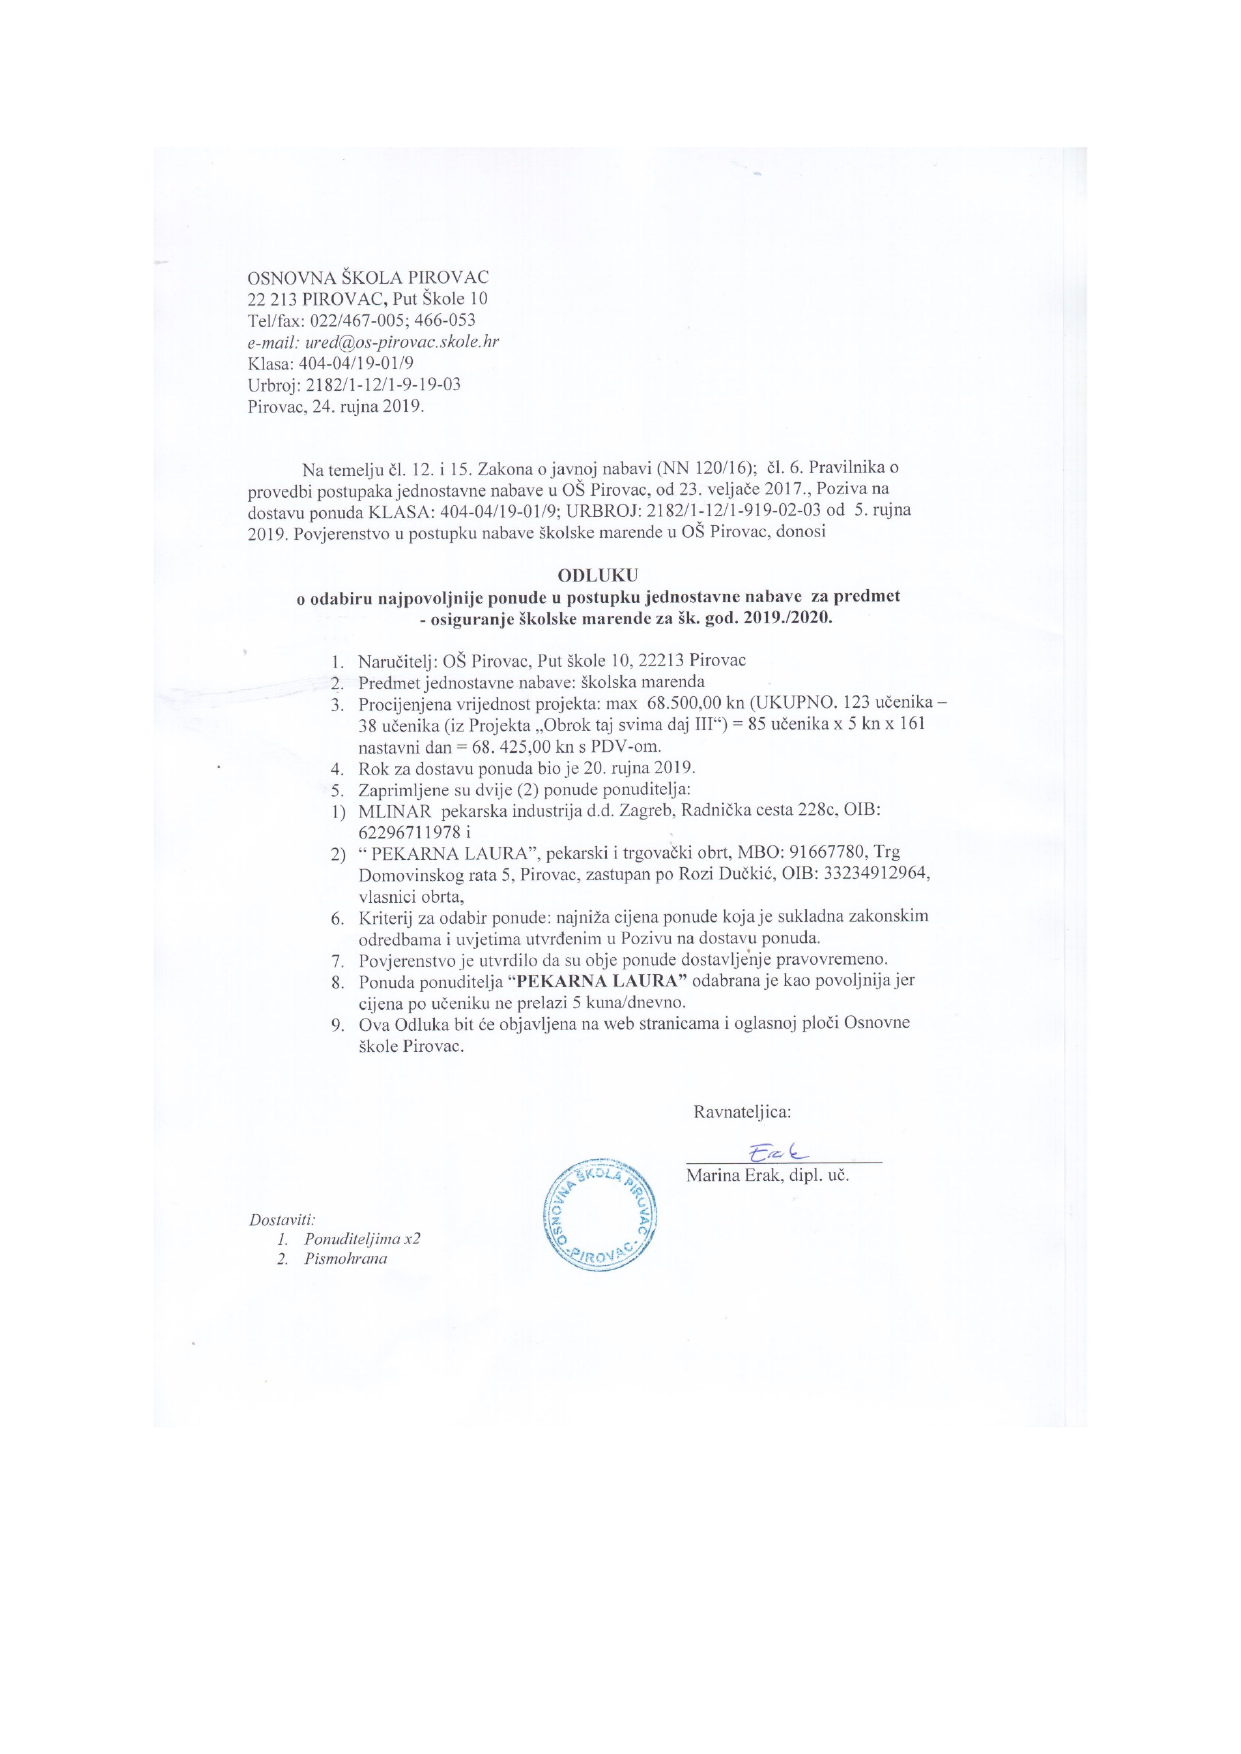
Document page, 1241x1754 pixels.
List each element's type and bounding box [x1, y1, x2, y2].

picture [147, 147, 1093, 1447]
